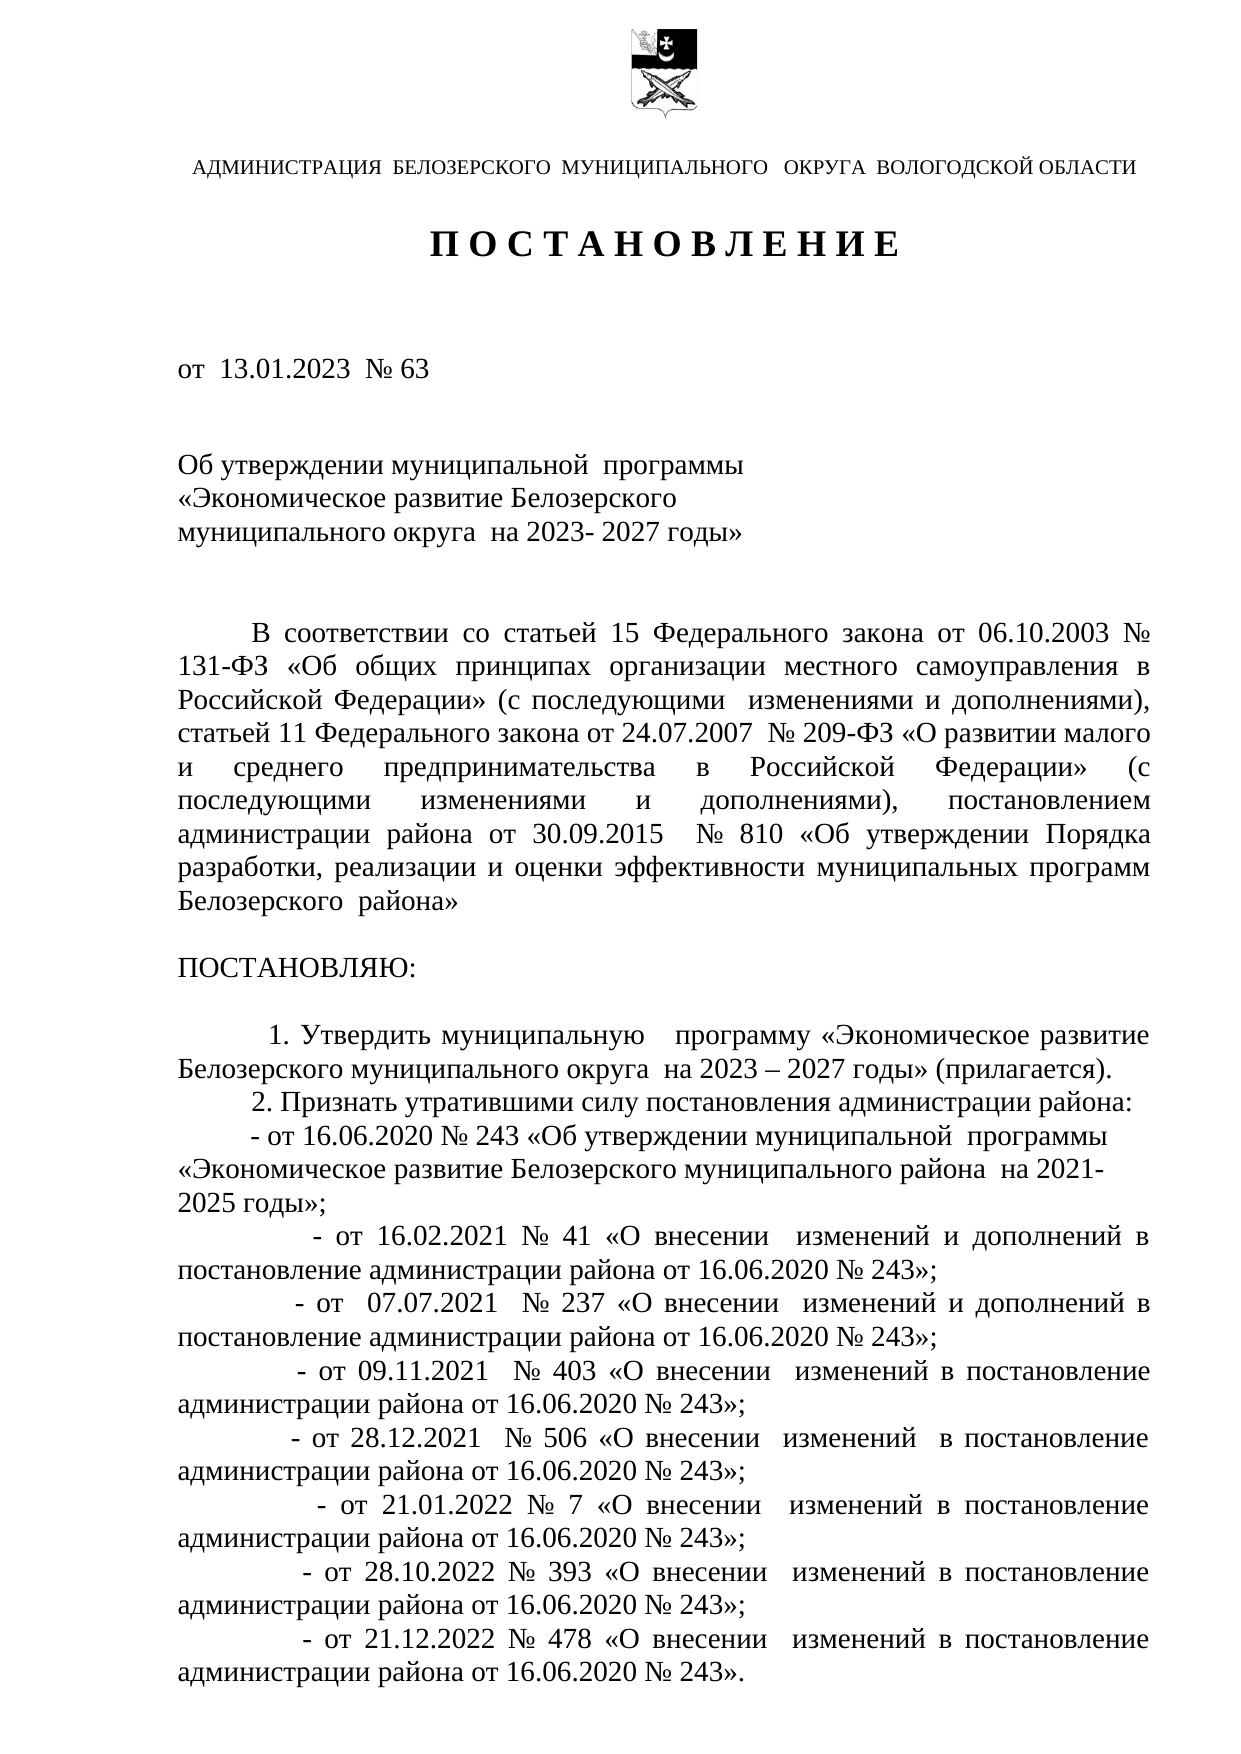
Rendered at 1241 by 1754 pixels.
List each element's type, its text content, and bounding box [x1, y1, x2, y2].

text 2. Признать утратившими силу постановления администрации района: [251, 1084, 1152, 1118]
title АДМИНИСТРАЦИЯ БЕЛОЗЕРСКОГО МУНИЦИПАЛЬНОГО ОКРУГА ВОЛОГОДСКОЙ ОБЛАСТИ [177, 155, 1152, 179]
text - от 28.12.2021 № 506 «О внесении изменений в постановление администрации района от 16.06.2020 № 243»; [177, 1420, 1152, 1487]
text Об утверждении муниципальной программы [177, 447, 1152, 481]
text В соответствии со статьей 15 Федерального закона от 06.10.2003 № 131-ФЗ «Об общих принципах организации местного самоуправления в Российской Федерации» (с последующими изменениями и дополнениями), статьей 11 Федерального закона от 24.07.2007 № 209-ФЗ «О развитии малого и среднего предпринимательства в Российской Федерации» (с последующими изменениями и дополнениями), постановлением администрации района от 30.09.2015 № 810 «Об утверждении Порядка разработки, реализации и оценки эффективности муниципальных программ Белозерского района» [177, 615, 1152, 917]
text - от 21.01.2022 № 7 «О внесении изменений в постановление администрации района от 16.06.2020 № 243»; [177, 1487, 1152, 1554]
picture [631, 29, 698, 119]
text «Экономическое развитие Белозерского муниципального района на 2021- 2025 годы»; [177, 1151, 1152, 1218]
subtitle - от 07.07.2021 № 237 «О внесении изменений и дополнений в постановление администрации района от 16.06.2020 № 243»; [177, 1286, 1152, 1353]
text - от 16.02.2021 № 41 «О внесении изменений и дополнений в постановление администрации района от 16.06.2020 № 243»; [177, 1218, 1152, 1286]
title П О С Т А Н О В Л Е Н И Е [177, 222, 1152, 265]
text - от 09.11.2021 № 403 «О внесении изменений в постановление администрации района от 16.06.2020 № 243»; [177, 1353, 1152, 1420]
text «Экономическое развитие Белозерского [177, 481, 1152, 514]
text муниципального округа на 2023- 2027 годы» [177, 514, 1152, 548]
text - от 28.10.2022 № 393 «О внесении изменений в постановление администрации района от 16.06.2020 № 243»; [177, 1554, 1152, 1621]
text - от 21.12.2022 № 478 «О внесении изменений в постановление администрации района от 16.06.2020 № 243». [177, 1621, 1152, 1688]
text 1. Утвердить муниципальную программу «Экономическое развитие Белозерского муниципального округа на 2023 – 2027 годы» (прилагается). [177, 1017, 1152, 1084]
text ПОСТАНОВЛЯЮ: [177, 950, 1152, 984]
text - от 16.06.2020 № 243 «Об утверждении муниципальной программы [177, 1118, 1152, 1151]
subtitle от 13.01.2023 № 63 [177, 351, 1152, 385]
